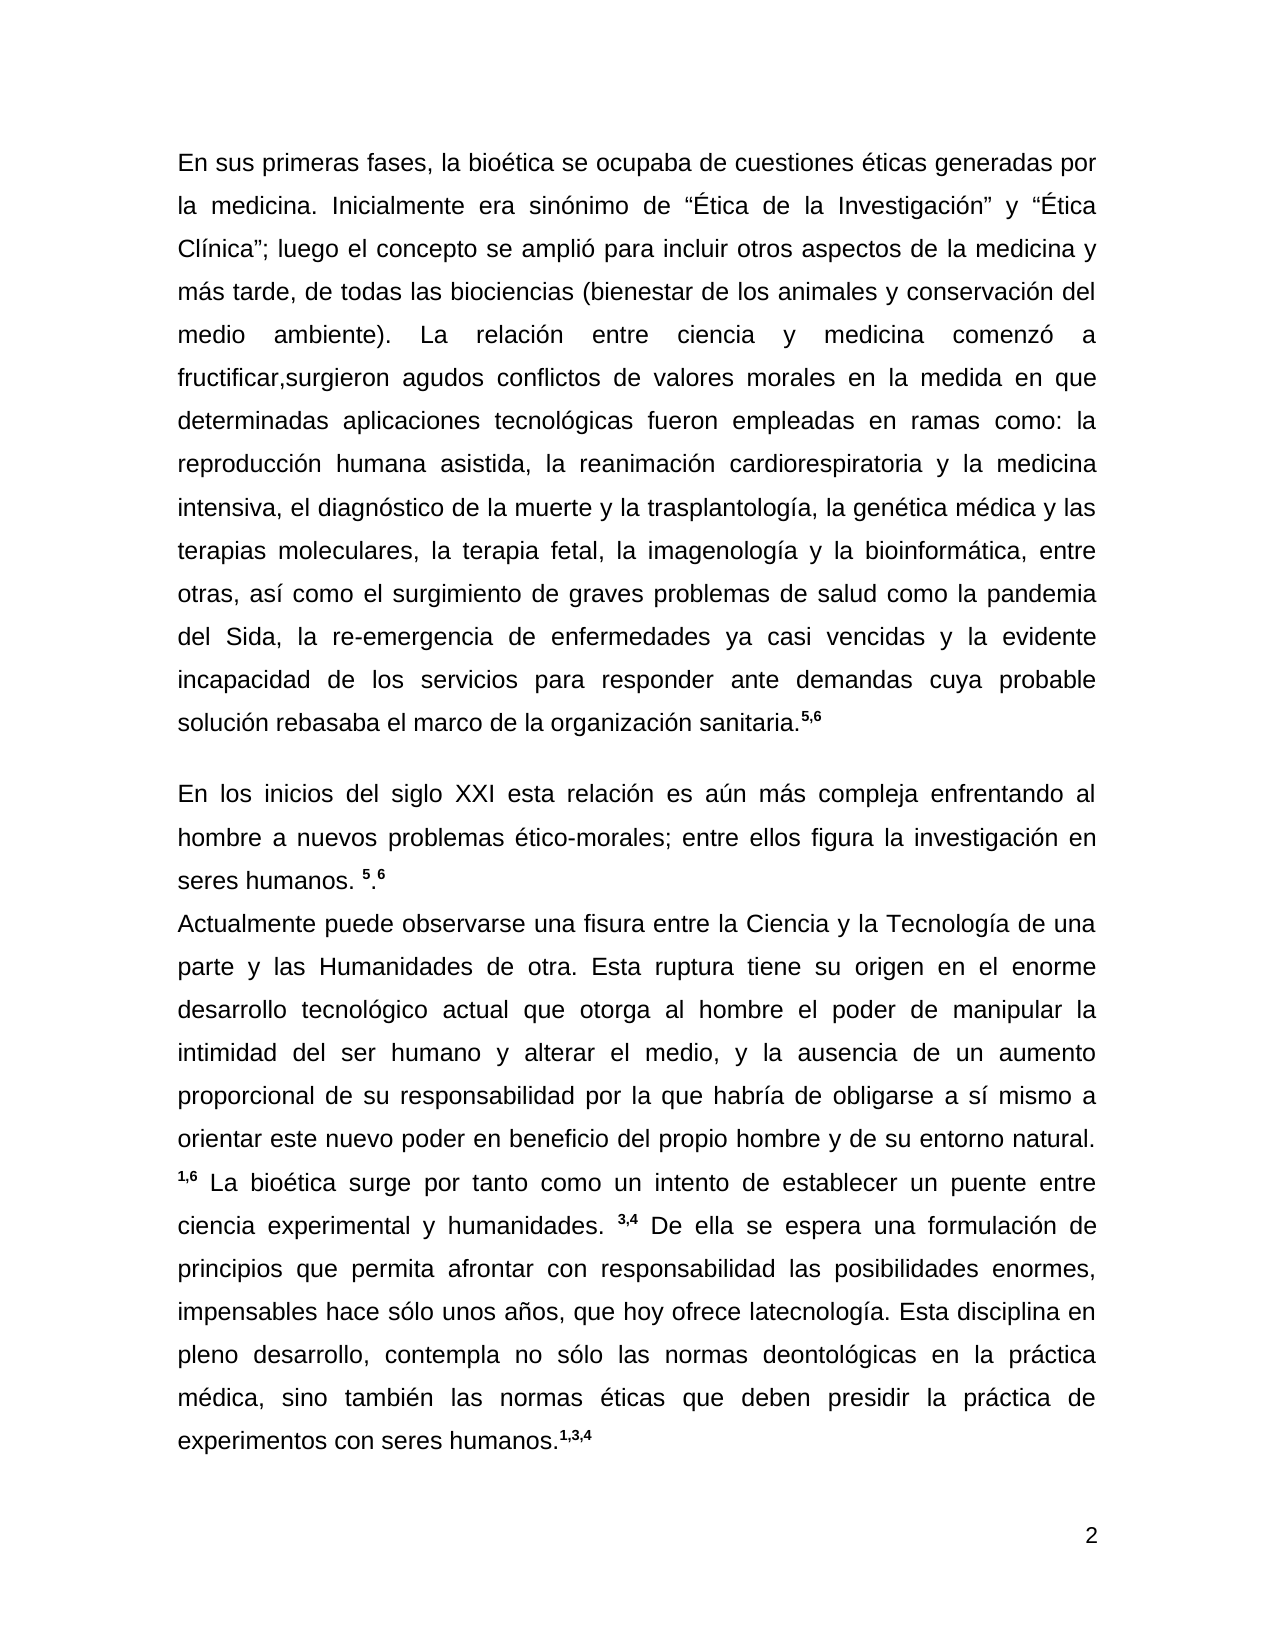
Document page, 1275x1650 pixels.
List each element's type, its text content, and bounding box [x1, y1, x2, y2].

text En sus primeras fases, la bioética se ocupaba de cuestiones éticas generadas por la medicina. Inicialmente era sinónimo de “Ética de la Investigación” y “Ética Clínica”; luego el concepto se amplió para incluir otros aspectos de la medicina y más tarde, de todas las biociencias (bienestar de los animales y conservación del medio ambiente). La relación entre ciencia y medicina comenzó a fructificar,surgieron agudos conflictos de valores morales en la medida en que determinadas aplicaciones tecnológicas fueron empleadas en ramas como: la reproducción humana asistida, la reanimación cardiorespiratoria y la medicina intensiva, el diagnóstico de la muerte y la trasplantología, la genética médica y las terapias moleculares, la terapia fetal, la imagenología y la bioinformática, entre otras, así como el surgimiento de graves problemas de salud como la pandemia del Sida, la re-emergencia de enfermedades ya casi vencidas y la evidente incapacidad de los servicios para responder ante demandas cuya probable solución rebasaba el marco de la organización sanitaria.5,6 [177, 148, 1098, 737]
text Actualmente puede observarse una fisura entre la Ciencia y la Tecnología de una parte y las Humanidades de otra. Esta ruptura tiene su origen en el enorme desarrollo tecnológico actual que otorga al hombre el poder de manipular la intimidad del ser humano y alterar el medio, y la ausencia de un aumento proporcional de su responsabilidad por la que habría de obligarse a sí mismo a orientar este nuevo poder en beneficio del propio hombre y de su entorno natural. 1,6 La bioética surge por tanto como un intento de establecer un puente entre ciencia experimental y humanidades. 3,4 De ella se espera una formulación de principios que permita afrontar con responsabilidad las posibilidades enormes, impensables hace sólo unos años, que hoy ofrece latecnología. Esta disciplina en pleno desarrollo, contempla no sólo las normas deontológicas en la práctica médica, sino también las normas éticas que deben presidir la práctica de experimentos con seres humanos.1,3,4 [177, 909, 1098, 1455]
text En los inicios del siglo XXI esta relación es aún más compleja enfrentando al hombre a nuevos problemas ético-morales; entre ellos figura la investigación en seres humanos. 5.6 [177, 779, 1098, 894]
